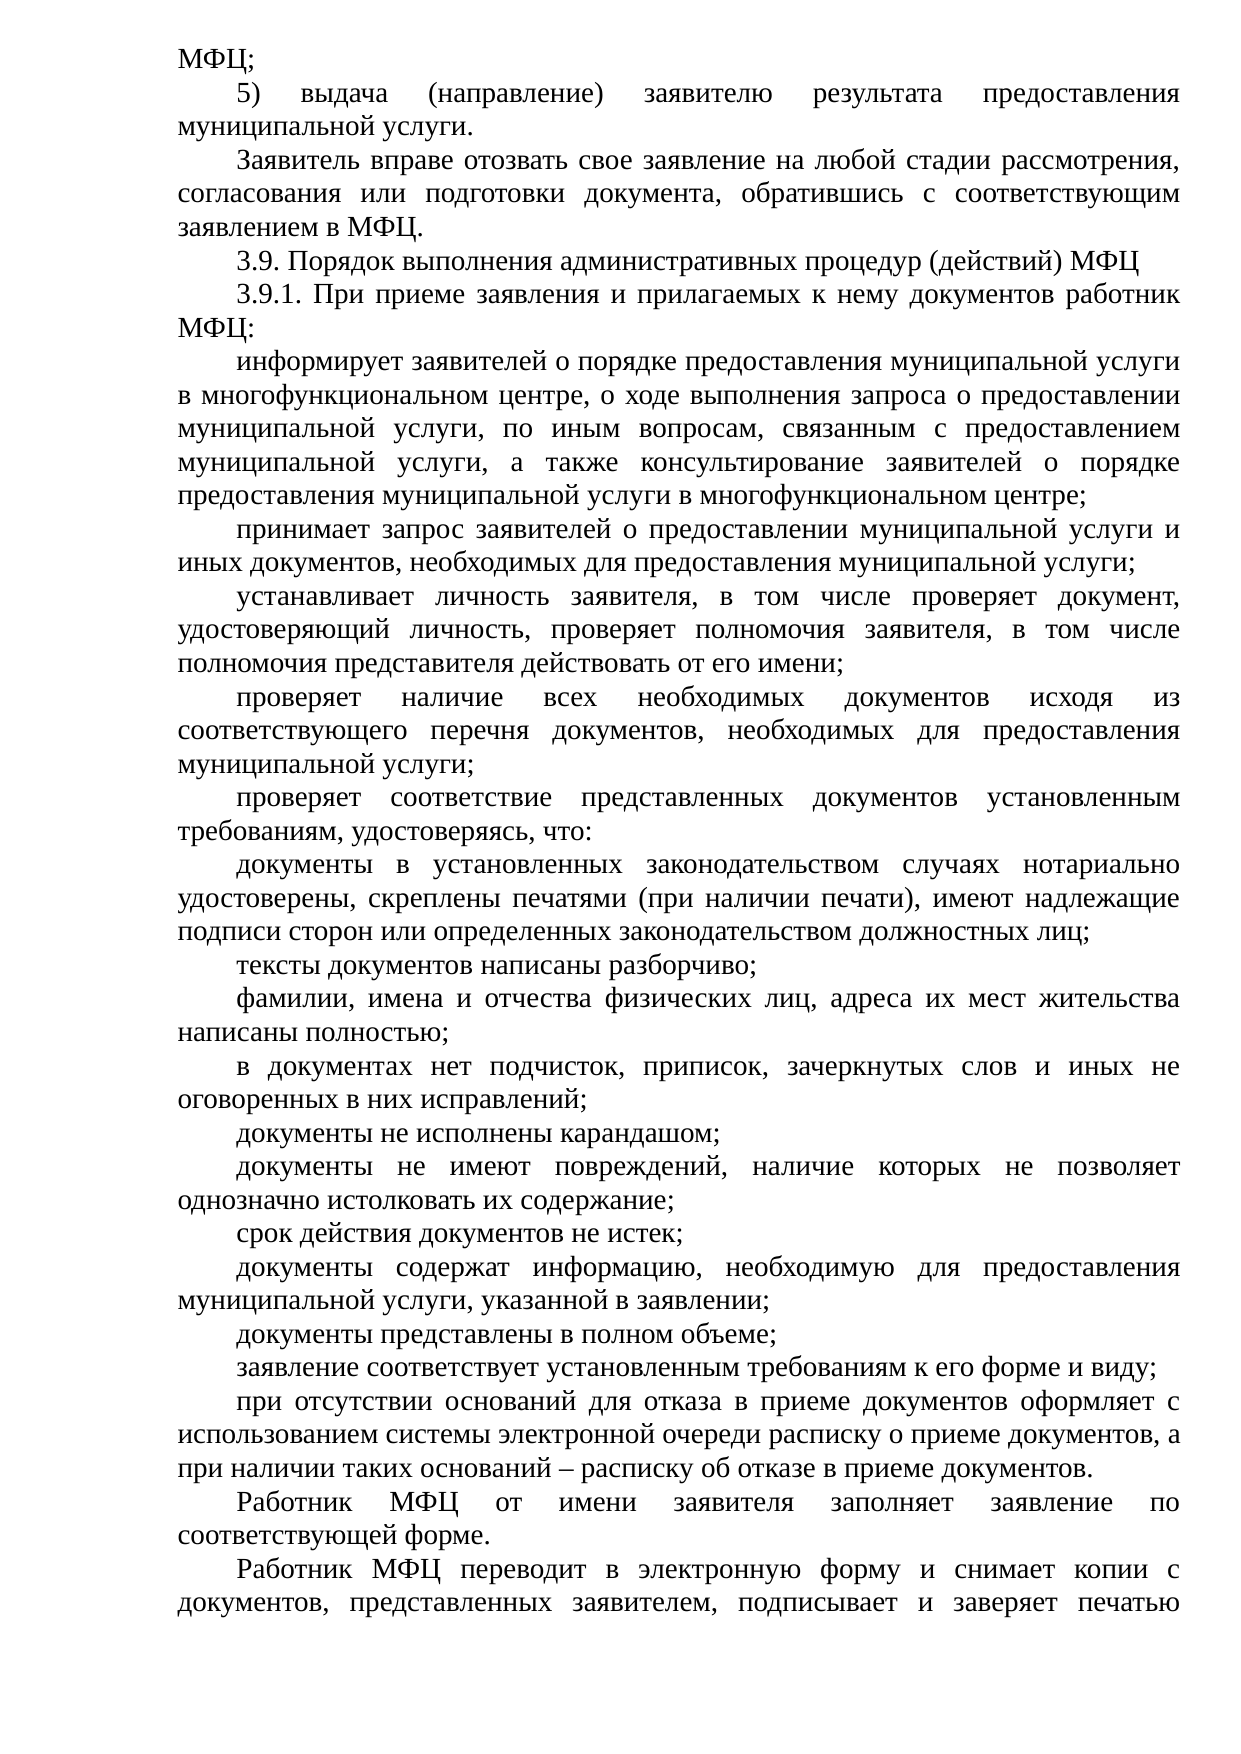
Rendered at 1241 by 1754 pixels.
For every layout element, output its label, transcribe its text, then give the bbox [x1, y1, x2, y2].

text документы не исполнены карандашом; [177, 1115, 1181, 1148]
text Работник МФЦ от имени заявителя заполняет заявление по соответствующей форме. [177, 1484, 1181, 1551]
text 5) выдача (направление) заявителю результата предоставления муниципальной услуги. [177, 75, 1181, 142]
text проверяет соответствие представленных документов установленным требованиям, удостоверяясь, что: [177, 779, 1181, 846]
text тексты документов написаны разборчиво; [177, 947, 1181, 981]
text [177, 1551, 1181, 1618]
text документы в установленных законодательством случаях нотариально удостоверены, скреплены печатями (при наличии печати), имеют надлежащие подписи сторон или определенных законодательством должностных лиц; [177, 846, 1181, 947]
text документы содержат информацию, необходимую для предоставления муниципальной услуги, указанной в заявлении; [177, 1249, 1181, 1316]
text 3.9.1. При приеме заявления и прилагаемых к нему документов работник МФЦ: [177, 276, 1181, 343]
text Заявитель вправе отозвать свое заявление на любой стадии рассмотрения, согласования или подготовки документа, обратившись с соответствующим заявлением в МФЦ. [177, 142, 1181, 243]
text документы не имеют повреждений, наличие которых не позволяет однозначно истолковать их содержание; [177, 1148, 1181, 1215]
text фамилии, имена и отчества физических лиц, адреса их мест жительства написаны полностью; [177, 981, 1181, 1048]
text документы представлены в полном объеме; [177, 1316, 1181, 1349]
text заявление соответствует установленным требованиям к его форме и виду; [177, 1349, 1181, 1383]
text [177, 41, 1181, 75]
text в документах нет подчисток, приписок, зачеркнутых слов и иных не оговоренных в них исправлений; [177, 1048, 1181, 1115]
text 3.9. Порядок выполнения административных процедур (действий) МФЦ [177, 243, 1181, 276]
text принимает запрос заявителей о предоставлении муниципальной услуги и иных документов, необходимых для предоставления муниципальной услуги; [177, 511, 1181, 578]
text при отсутствии оснований для отказа в приеме документов оформляет с использованием системы электронной очереди расписку о приеме документов, а при наличии таких оснований – расписку об отказе в приеме документов. [177, 1383, 1181, 1484]
text проверяет наличие всех необходимых документов исходя из соответствующего перечня документов, необходимых для предоставления муниципальной услуги; [177, 679, 1181, 779]
text устанавливает личность заявителя, в том числе проверяет документ, удостоверяющий личность, проверяет полномочия заявителя, в том числе полномочия представителя действовать от его имени; [177, 578, 1181, 679]
text срок действия документов не истек; [177, 1215, 1181, 1249]
text информирует заявителей о порядке предоставления муниципальной услуги в многофункциональном центре, о ходе выполнения запроса о предоставлении муниципальной услуги, по иным вопросам, связанным с предоставлением муниципальной услуги, а также консультирование заявителей о порядке предоставления муниципальной услуги в многофункциональном центре; [177, 343, 1181, 511]
